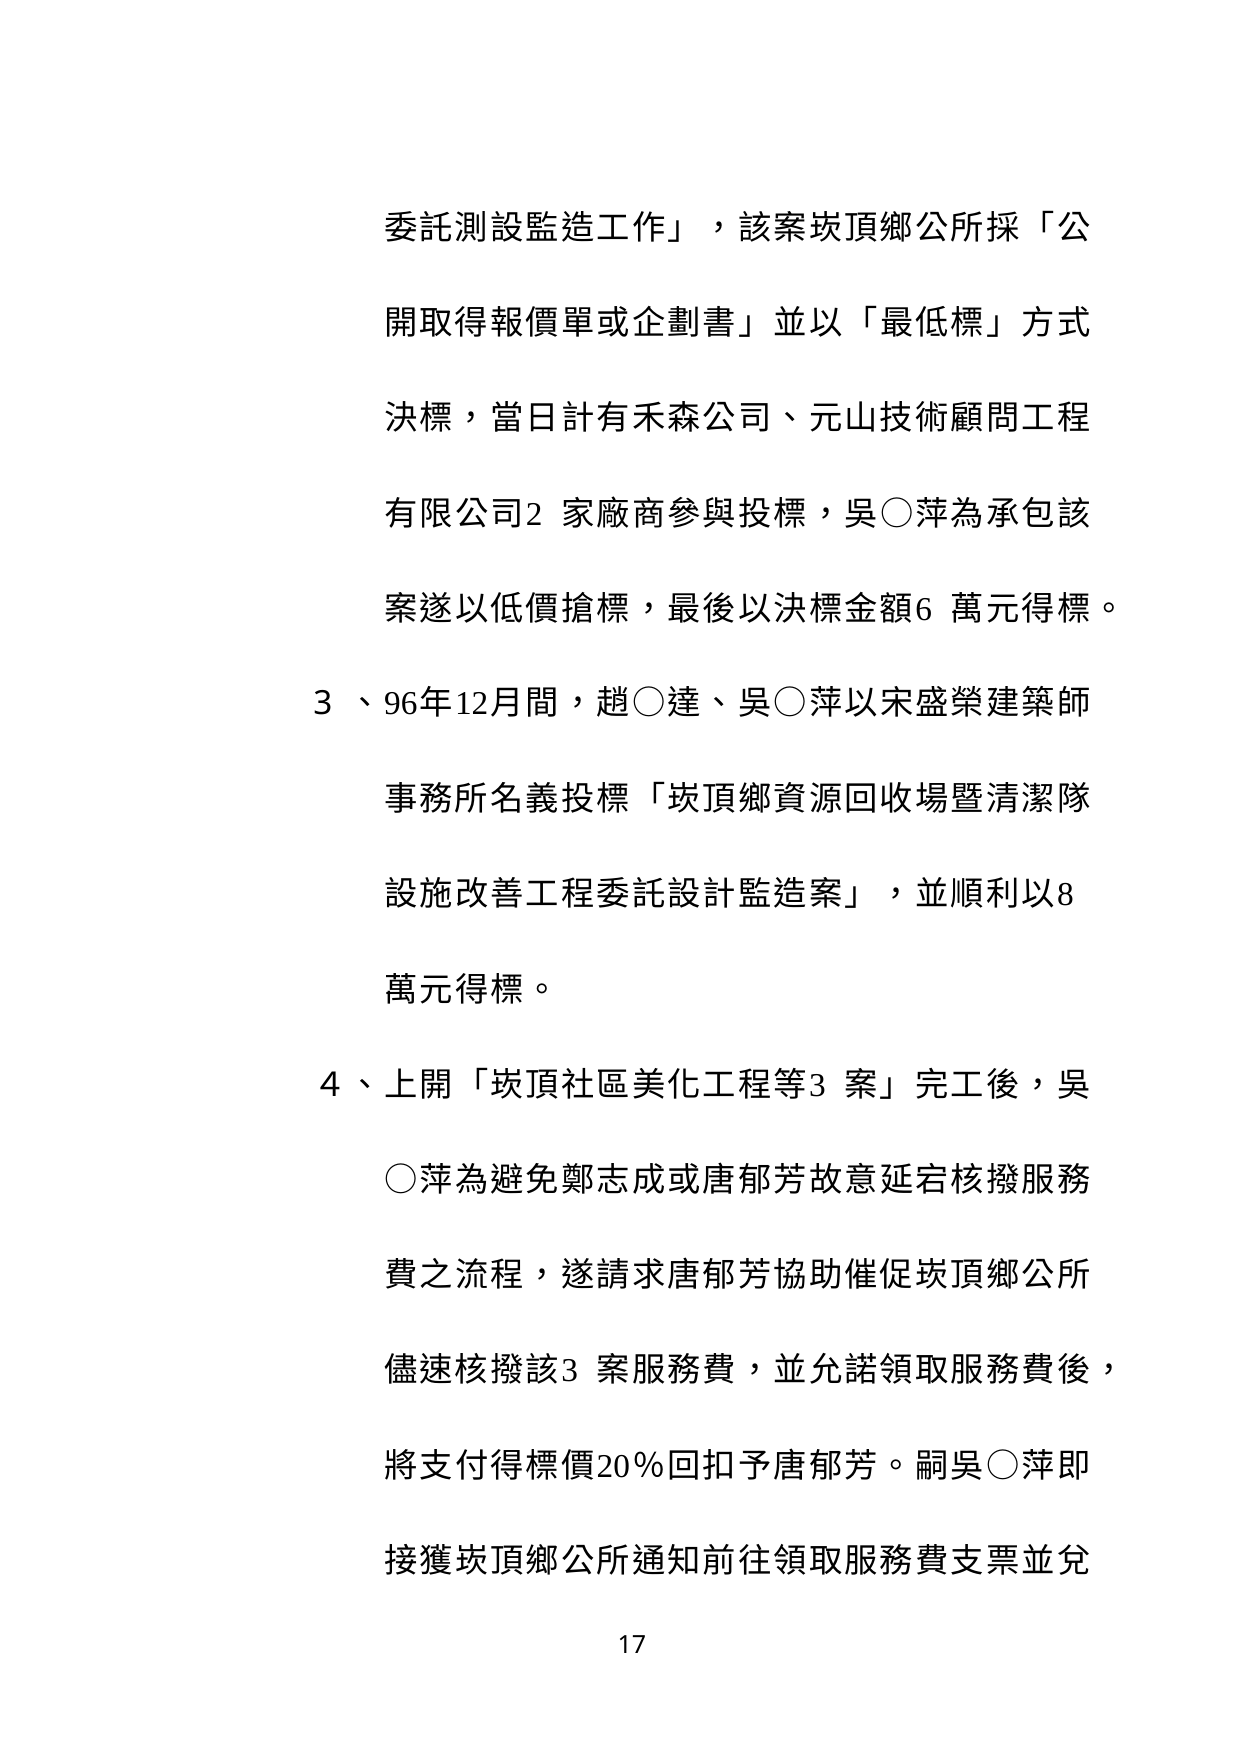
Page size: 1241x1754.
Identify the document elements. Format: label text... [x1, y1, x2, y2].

subtitle 96年12月間，趙○達、吳○萍以宋盛榮建築師事務所名義投標「崁頂鄉資源回收場暨清潔隊設施改善工程委託設計監造案」，並順利以8萬元得標。 [278, 653, 1092, 1034]
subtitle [278, 177, 1092, 653]
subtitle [278, 1034, 1092, 1605]
